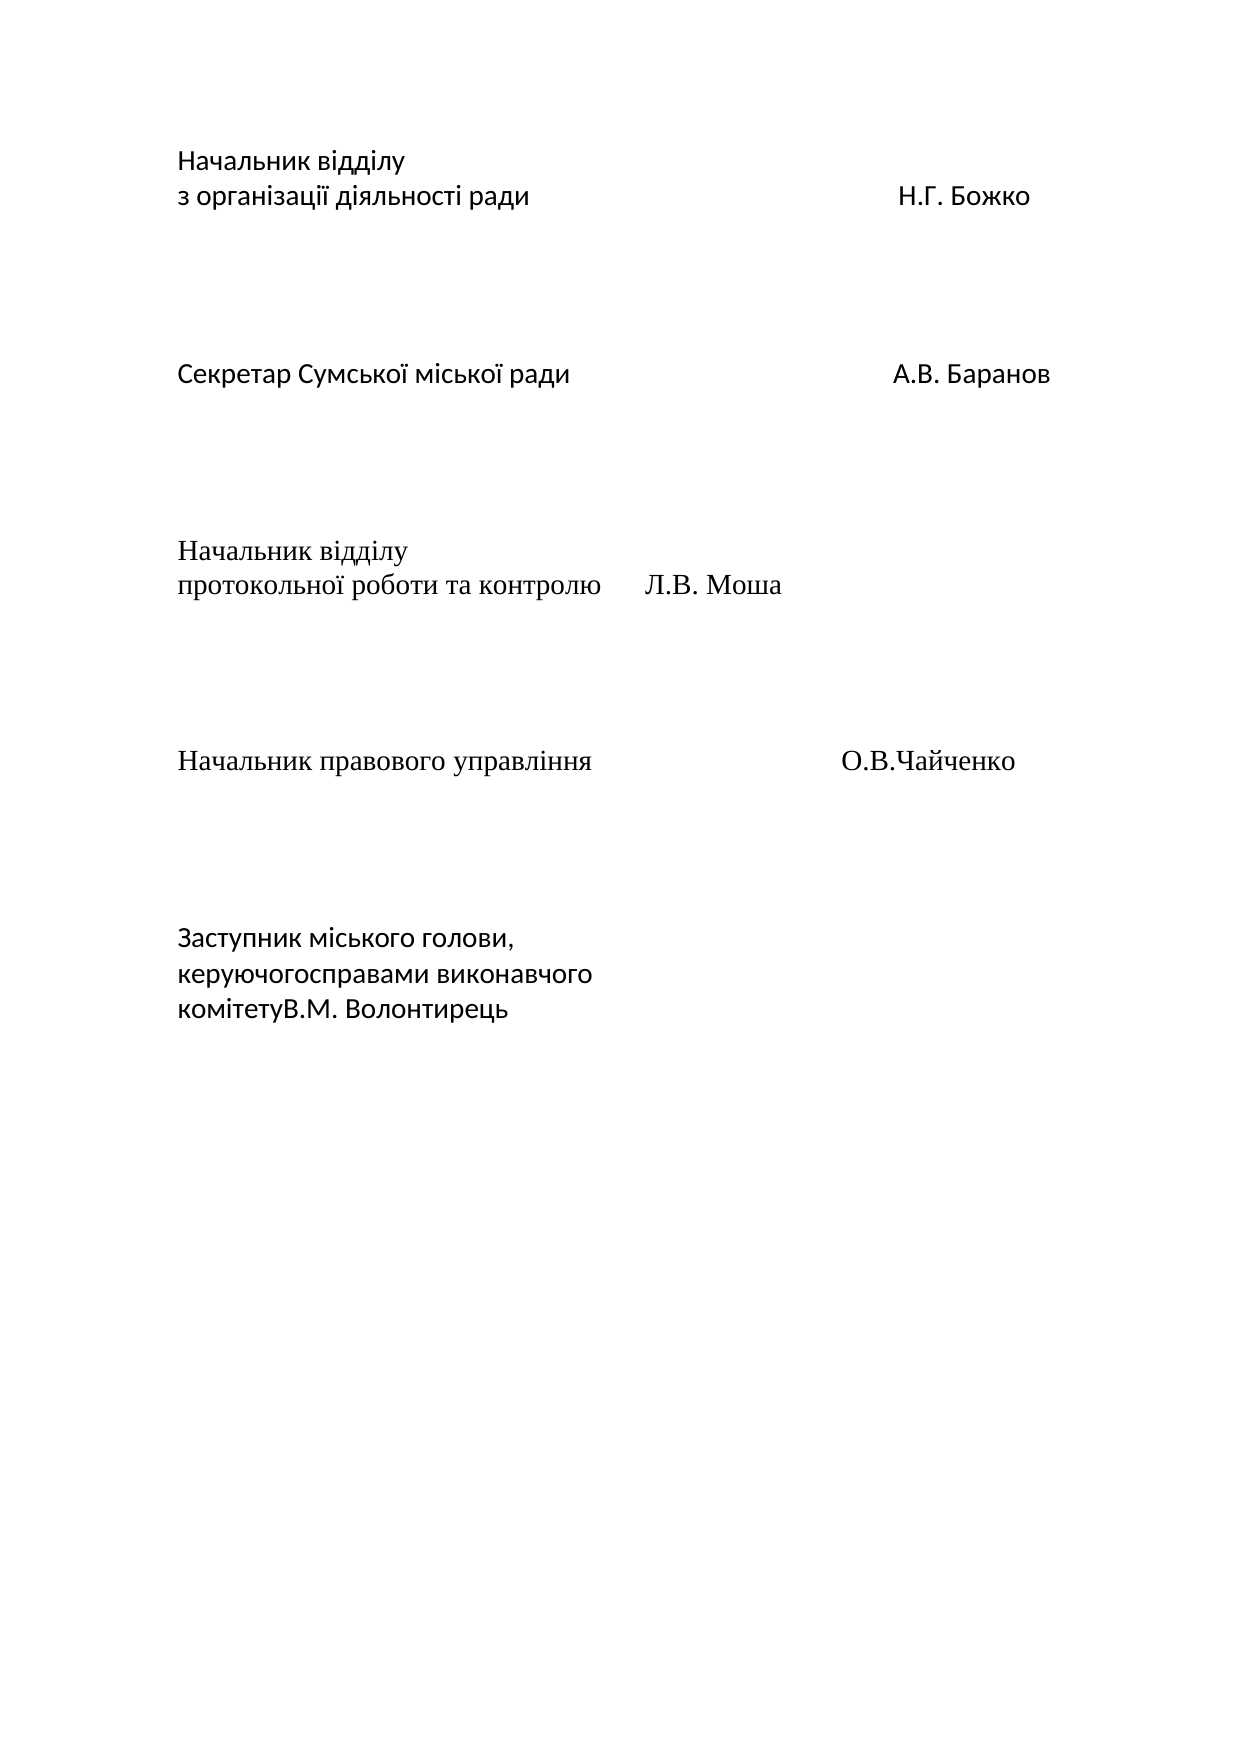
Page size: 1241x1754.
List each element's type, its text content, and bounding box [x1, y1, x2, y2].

text протокольної роботи та контролю Л.В. Моша [177, 567, 1152, 601]
text керуючогосправами виконавчого [177, 955, 1152, 990]
text Начальник відділу [177, 533, 1152, 567]
text Начальник відділу [177, 142, 1152, 177]
text Секретар Сумської міської ради А.В. Баранов [177, 355, 1152, 391]
text Начальник правового управління О.В.Чайченко [177, 743, 1152, 777]
text комітетуВ.М. Волонтирець [177, 990, 1152, 1026]
text з організації діяльності ради Н.Г. Божко [177, 177, 1152, 213]
text Заступник міського голови, [177, 919, 1152, 955]
